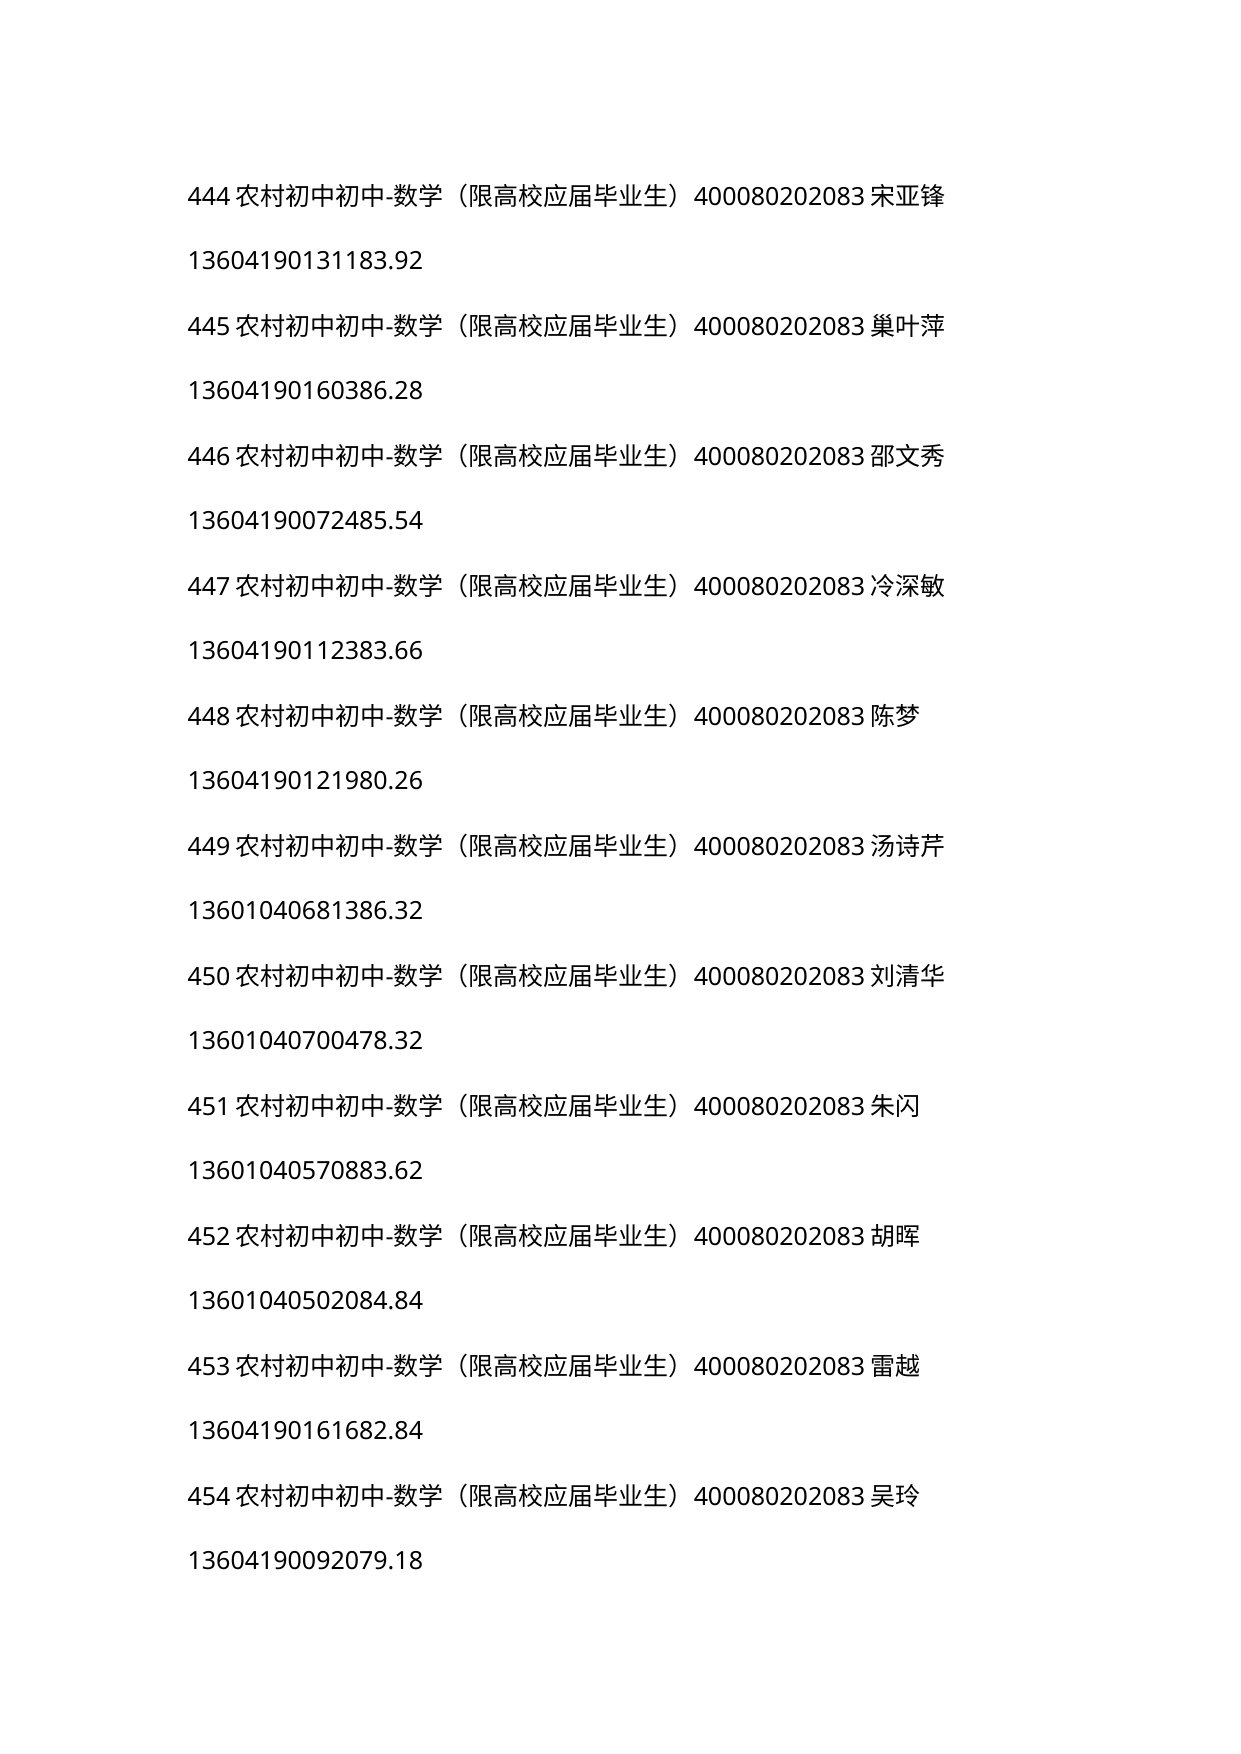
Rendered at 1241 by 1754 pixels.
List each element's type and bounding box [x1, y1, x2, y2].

text [187, 162, 1053, 1592]
